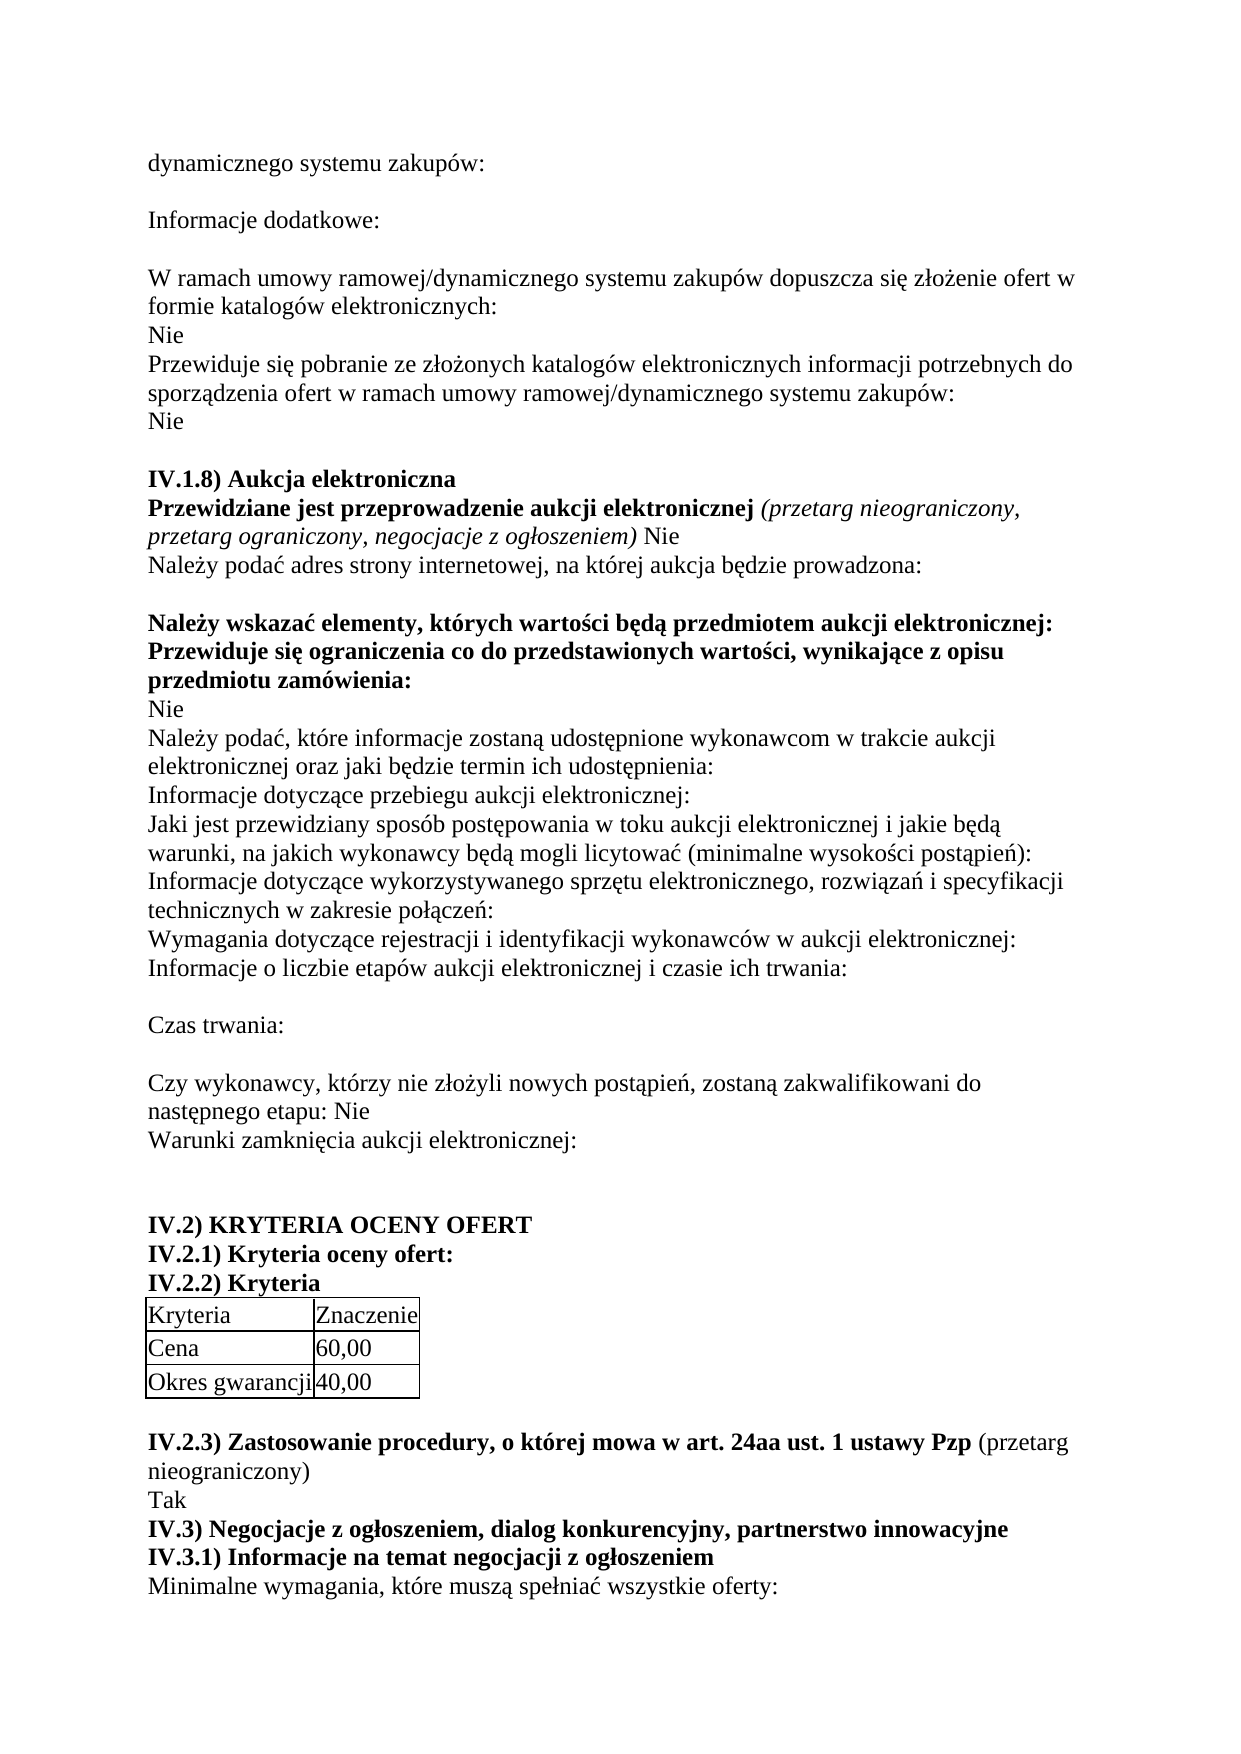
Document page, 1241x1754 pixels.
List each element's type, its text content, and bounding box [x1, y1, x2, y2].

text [148, 1399, 1093, 1600]
table_cell Cena [147, 1332, 313, 1364]
text Czas trwania: Czy wykonawcy, którzy nie złożyli nowych postąpień, zostaną zakwalifikowani do następnego etapu: Nie Warunki zamknięcia aukcji elektronicznej: [148, 981, 1093, 1182]
text IV.1.8) Aukcja elektroniczna Przewidziane jest przeprowadzenie aukcji elektronicznej (przetarg nieograniczony, przetarg ograniczony, negocjacje z ogłoszeniem) Nie Należy podać adres strony internetowej, na której aukcja będzie prowadzona: Należy wskazać elementy, których wartości będą przedmiotem aukcji elektronicznej: Przewiduje się ograniczenia co do przedstawionych wartości, wynikające z opisu przedmiotu zamówienia: Nie Należy podać, które informacje zostaną udostępnione wykonawcom w trakcie aukcji elektronicznej oraz jaki będzie termin ich udostępnienia: Informacje dotyczące przebiegu aukcji elektronicznej: Jaki jest przewidziany sposób postępowania w toku aukcji elektronicznej i jakie będą warunki, na jakich wykonawcy będą mogli licytować (minimalne wysokości postąpień): Informacje dotyczące wykorzystywanego sprzętu elektronicznego, rozwiązań i specyfikacji technicznych w zakresie połączeń: Wymagania dotyczące rejestracji i identyfikacji wykonawców w aukcji elektronicznej: Informacje o liczbie etapów aukcji elektronicznej i czasie ich trwania: [148, 435, 1093, 981]
table_header Kryteria [147, 1298, 314, 1330]
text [148, 148, 1093, 435]
table_cell 60,00 [315, 1332, 419, 1364]
text IV.2) KRYTERIA OCENY OFERT IV.2.1) Kryteria oceny ofert: IV.2.2) Kryteria [148, 1182, 1093, 1297]
table_cell 40,00 [315, 1365, 419, 1397]
table_cell Okres gwarancji [147, 1365, 313, 1397]
table_header Znaczenie [315, 1298, 419, 1330]
